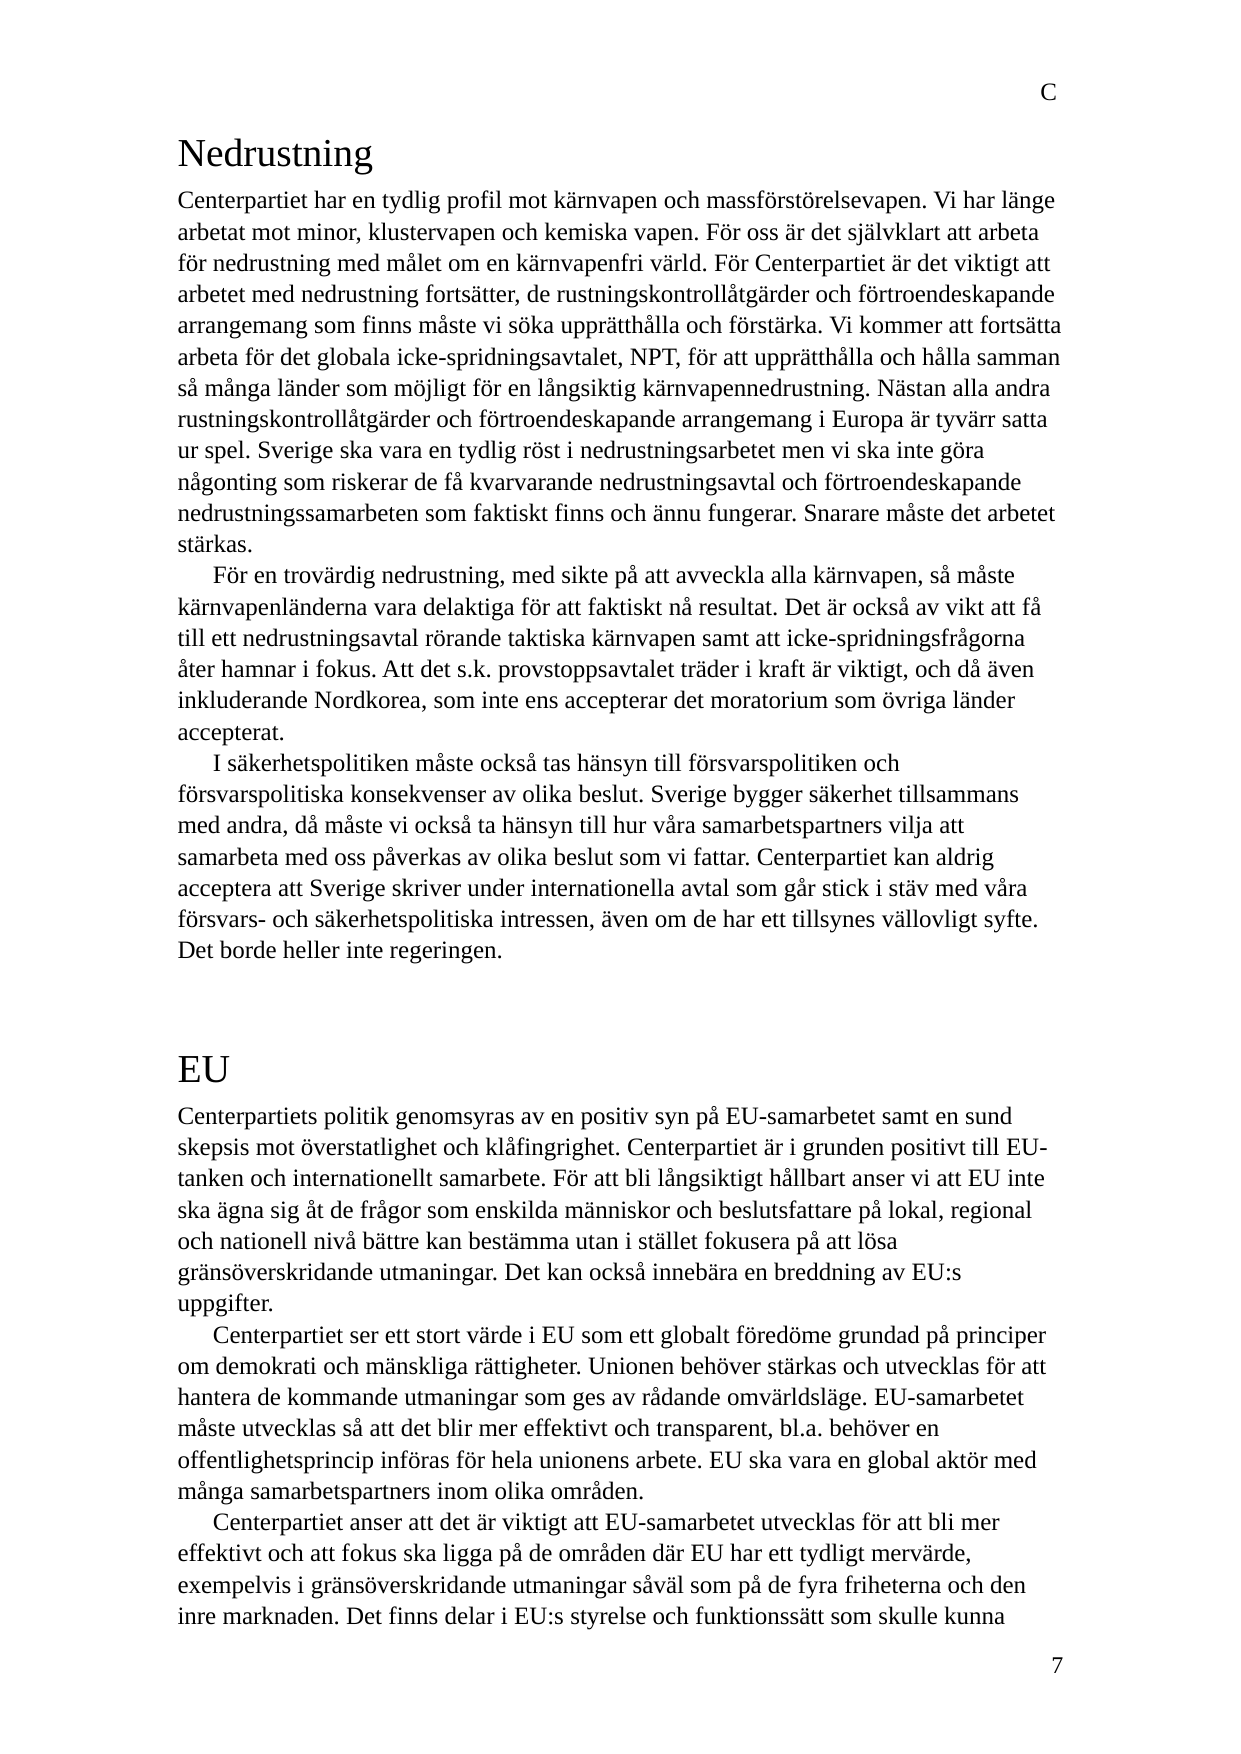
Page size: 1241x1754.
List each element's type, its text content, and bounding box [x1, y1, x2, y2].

text För en trovärdig nedrustning, med sikte på att avveckla alla kärnvapen, så måste kärnvapenländerna vara delaktiga för att faktiskt nå resultat. Det är också av vikt att få till ett nedrustningsavtal rörande taktiska kärnvapen samt att icke-spridningsfrågorna åter hamnar i fokus. Att det s.k. provstoppsavtalet träder i kraft är viktigt, och då även inkluderande Nordkorea, som inte ens accepterar det moratorium som övriga länder accepterat. [177, 558, 1063, 745]
subtitle Nedrustning [177, 134, 1063, 174]
text Centerpartiet har en tydlig profil mot kärnvapen och massförstörelsevapen. Vi har länge arbetat mot minor, klustervapen och kemiska vapen. För oss är det självklart att arbeta för nedrustning med målet om en kärnvapenfri värld. För Centerpartiet är det viktigt att arbetet med nedrustning fortsätter, de rustningskontrollåtgärder och förtroendeskapande arrangemang som finns måste vi söka upprätthålla och förstärka. Vi kommer att fortsätta arbeta för det globala icke-spridningsavtalet, NPT, för att upprätthålla och hålla samman så många länder som möjligt för en långsiktig kärnvapennedrustning. Nästan alla andra rustningskontrollåtgärder och förtroendeskapande arrangemang i Europa är tyvärr satta ur spel. Sverige ska vara en tydlig röst i nedrustningsarbetet men vi ska inte göra någonting som riskerar de få kvarvarande nedrustningsavtal och förtroendeskapande nedrustningssamarbeten som faktiskt finns och ännu fungerar. Snarare måste det arbetet stärkas. [177, 183, 1063, 558]
text Centerpartiet ser ett stort värde i EU som ett globalt föredöme grundad på principer om demokrati och mänskliga rättigheter. Unionen behöver stärkas och utvecklas för att hantera de kommande utmaningar som ges av rådande omvärldsläge. EU-samarbetet måste utvecklas så att det blir mer effektivt och transparent, bl.a. behöver en offentlighetsprincip införas för hela unionens arbete. EU ska vara en global aktör med många samarbetspartners inom olika områden. [177, 1317, 1063, 1505]
subtitle EU [177, 1049, 1063, 1090]
text Centerpartiets politik genomsyras av en positiv syn på EU-samarbetet samt en sund skepsis mot överstatlighet och klåfingrighet. Centerpartiet är i grunden positivt till EU-tanken och internationellt samarbete. För att bli långsiktigt hållbart anser vi att EU inte ska ägna sig åt de frågor som enskilda människor och beslutsfattare på lokal, regional och nationell nivå bättre kan bestämma utan i stället fokusera på att lösa gränsöverskridande utmaningar. Det kan också innebära en breddning av EU:s uppgifter. [177, 1098, 1063, 1317]
text I säkerhetspolitiken måste också tas hänsyn till försvarspolitiken och försvarspolitiska konsekvenser av olika beslut. Sverige bygger säkerhet tillsammans med andra, då måste vi också ta hänsyn till hur våra samarbetspartners vilja att samarbeta med oss påverkas av olika beslut som vi fattar. Centerpartiet kan aldrig acceptera att Sverige skriver under internationella avtal som går stick i stäv med våra försvars- och säkerhetspolitiska intressen, även om de har ett tillsynes vällovligt syfte. Det borde heller inte regeringen. [177, 745, 1063, 964]
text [177, 1505, 1063, 1630]
